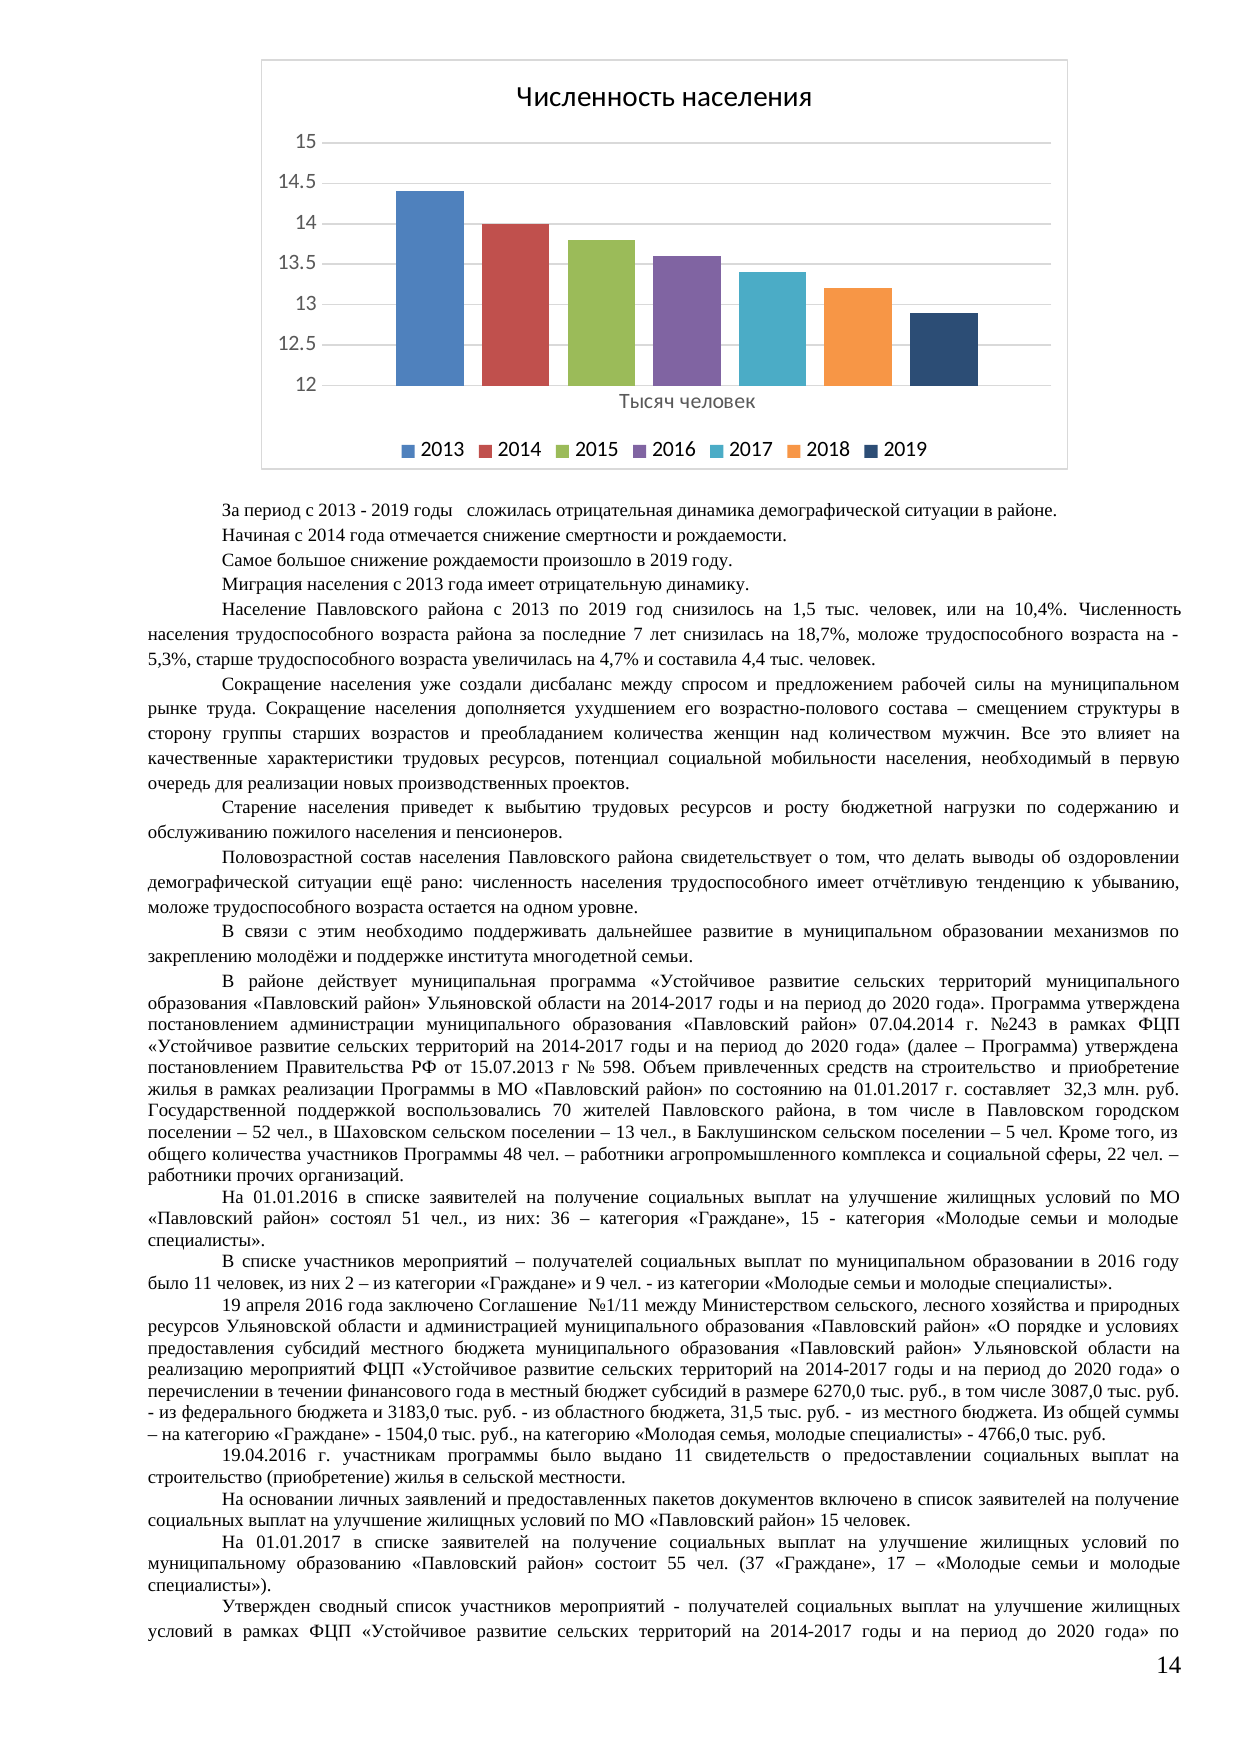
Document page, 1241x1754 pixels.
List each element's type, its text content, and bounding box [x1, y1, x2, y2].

text 19 апреля 2016 года заключено Соглашение №1/11 между Министерством сельского, лесного хозяйства и природных ресурсов Ульяновской области и администрацией муниципального образования «Павловский район» «О порядке и условиях предоставления субсидий местного бюджета муниципального образования «Павловский район» Ульяновской области на реализацию мероприятий ФЦП «Устойчивое развитие сельских территорий на 2014-2017 годы и на период до 2020 года» о перечислении в течении финансового года в местный бюджет субсидий в размере 6270,0 тыс. руб., в том числе 3087,0 тыс. руб. - из федерального бюджета и 3183,0 тыс. руб. - из областного бюджета, 31,5 тыс. руб. - из местного бюджета. Из общей суммы – на категорию «Граждане» - 1504,0 тыс. руб., на категорию «Молодая семья, молодые специалисты» - 4766,0 тыс. руб. [148, 1293, 1181, 1444]
text На 01.01.2017 в списке заявителей на получение социальных выплат на улучшение жилищных условий по муниципальному образованию «Павловский район» состоит 55 чел. (37 «Граждане», 17 – «Молодые семьи и молодые специалисты»). [148, 1531, 1181, 1595]
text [148, 1595, 1181, 1642]
text На 01.01.2016 в списке заявителей на получение социальных выплат на улучшение жилищных условий по МО «Павловский район» состоял 51 чел., из них: 36 – категория «Граждане», 15 - категория «Молодые семьи и молодые специалисты». [148, 1186, 1181, 1250]
text Сокращение населения уже создали дисбаланс между спросом и предложением рабочей силы на муниципальном рынке труда. Сокращение населения дополняется ухудшением его возрастно-полового состава – смещением структуры в сторону группы старших возрастов и преобладанием количества женщин над количеством мужчин. Все это влияет на качественные характеристики трудовых ресурсов, потенциал социальной мобильности населения, необходимый в первую очередь для реализации новых производственных проектов. [148, 672, 1181, 793]
text Половозрастной состав населения Павловского района свидетельствует о том, что делать выводы об оздоровлении демографической ситуации ещё рано: численность населения трудоспособного имеет отчётливую тенденцию к убыванию, моложе трудоспособного возраста остается на одном уровне. [148, 846, 1181, 917]
text За период с 2013 - 2019 годы сложилась отрицательная динамика демографической ситуации в районе. [148, 499, 1181, 521]
text В связи с этим необходимо поддерживать дальнейшее развитие в муниципальном образовании механизмов по закреплению молодёжи и поддержке института многодетной семьи. [148, 920, 1181, 967]
text Старение населения приведет к выбытию трудовых ресурсов и росту бюджетной нагрузки по содержанию и обслуживанию пожилого населения и пенсионеров. [148, 796, 1181, 843]
text В списке участников мероприятий – получателей социальных выплат по муниципальном образовании в 2016 году было 11 человек, из них 2 – из категории «Граждане» и 9 чел. - из категории «Молодые семьи и молодые специалисты». [148, 1250, 1181, 1293]
text Начиная с 2014 года отмечается снижение смертности и рождаемости. [148, 524, 1181, 545]
text На основании личных заявлений и предоставленных пакетов документов включено в список заявителей на получение социальных выплат на улучшение жилищных условий по МО «Павловский район» 15 человек. [148, 1487, 1181, 1531]
text Миграция населения с 2013 года имеет отрицательную динамику. [148, 573, 1181, 595]
text Самое большое снижение рождаемости произошло в 2019 году. [148, 548, 1181, 570]
text Население Павловского района с 2013 по 2019 год снизилось на 1,5 тыс. человек, или на 10,4%. Численность населения трудоспособного возраста района за последние 7 лет снизилась на 18,7%, моложе трудоспособного возраста на - 5,3%, старше трудоспособного возраста увеличилась на 4,7% и составила 4,4 тыс. человек. [148, 598, 1181, 669]
text В районе действует муниципальная программа «Устойчивое развитие сельских территорий муниципального образования «Павловский район» Ульяновской области на 2014-2017 годы и на период до 2020 года». Программа утверждена постановлением администрации муниципального образования «Павловский район» 07.04.2014 г. №243 в рамках ФЦП «Устойчивое развитие сельских территорий на 2014-2017 годы и на период до 2020 года» (далее – Программа) утверждена постановлением Правительства РФ от 15.07.2013 г № 598. Объем привлеченных средств на строительство и приобретение жилья в рамках реализации Программы в МО «Павловский район» по состоянию на 01.01.2017 г. составляет 32,3 млн. руб. Государственной поддержкой воспользовались 70 жителей Павловского района, в том числе в Павловском городском поселении – 52 чел., в Шаховском сельском поселении – 13 чел., в Баклушинском сельском поселении – 5 чел. Кроме того, из общего количества участников Программы 48 чел. – работники агропромышленного комплекса и социальной сферы, 22 чел. – работники прочих организаций. [148, 970, 1181, 1186]
text 19.04.2016 г. участникам программы было выдано 11 свидетельств о предоставлении социальных выплат на строительство (приобретение) жилья в сельской местности. [148, 1444, 1181, 1487]
